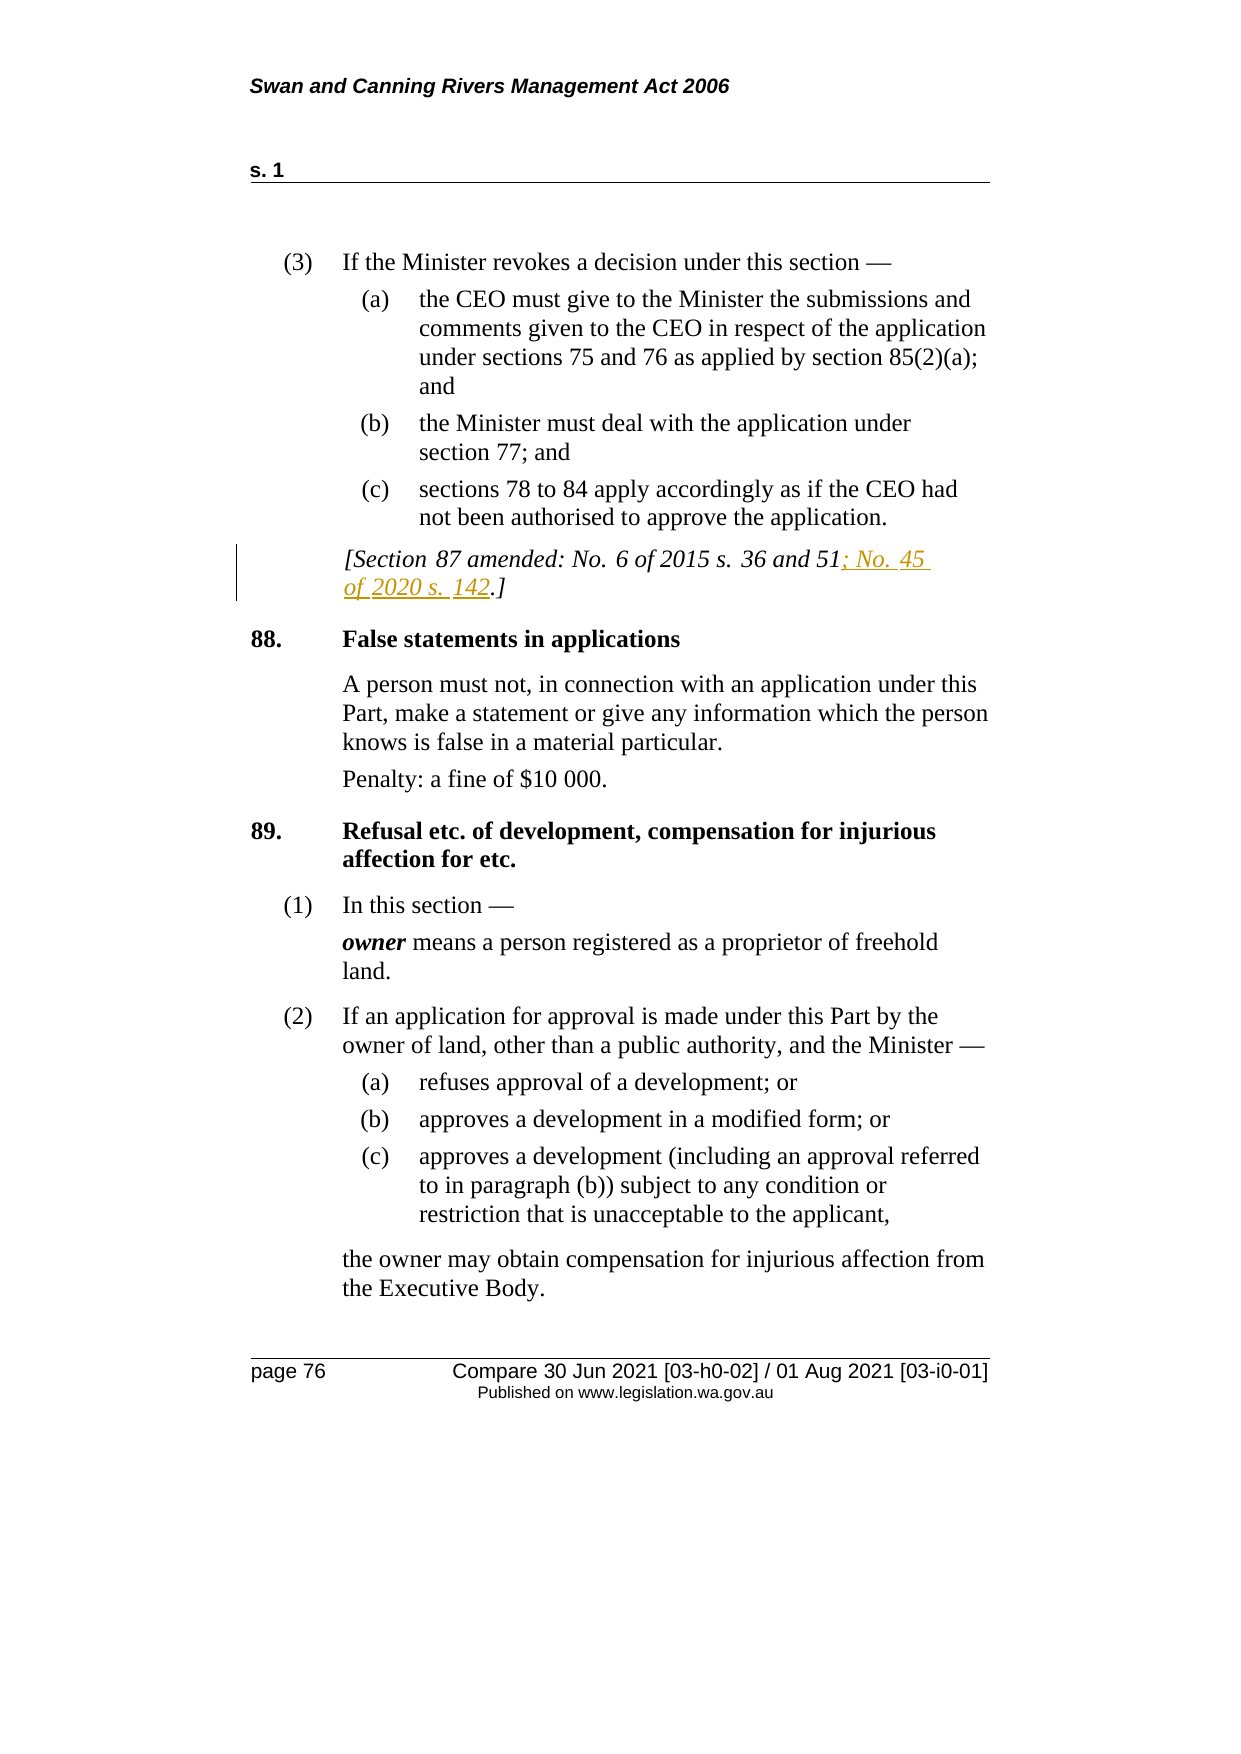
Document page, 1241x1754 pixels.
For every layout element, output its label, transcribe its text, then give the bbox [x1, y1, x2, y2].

text (c) approves a development (including an approval referred to in paragraph (b)) subject to any condition or restriction that is unacceptable to the applicant, [251, 1141, 990, 1227]
text (a) refuses approval of a development; or [251, 1067, 990, 1096]
text (3) If the Minister revokes a decision under this section — [251, 247, 990, 276]
text (a) the CEO must give to the Minister the submissions and comments given to the CEO in respect of the application under sections 75 and 76 as applied by section 85(2)(a); and [251, 284, 990, 399]
text (c) sections 78 to 84 apply accordingly as if the CEO had not been authorised to approve the application. [251, 474, 990, 531]
text (b) the Minister must deal with the application under section 77; and [251, 408, 990, 465]
text (b) approves a development in a modified form; or [251, 1104, 990, 1133]
text [Section 87 amended: No. 6 of 2015 s. 36 and 51.] [251, 544, 990, 601]
text the owner may obtain compensation for injurious affection from the Executive Body. [251, 1244, 990, 1302]
text Penalty: a fine of $10 000. [251, 764, 990, 793]
text owner means a person registered as a proprietor of freehold land. [251, 927, 990, 984]
subtitle 88. False statements in applications [251, 624, 990, 653]
text (2) If an application for approval is made under this Part by the owner of land, other than a public authority, and the Minister — [251, 1001, 990, 1059]
text (1) In this section — [251, 890, 990, 919]
subtitle 89. Refusal etc. of development, compensation for injurious affection for etc. [251, 816, 990, 873]
text A person must not, in connection with an application under this Part, make a statement or give any information which the person knows is false in a material particular. [251, 669, 990, 756]
